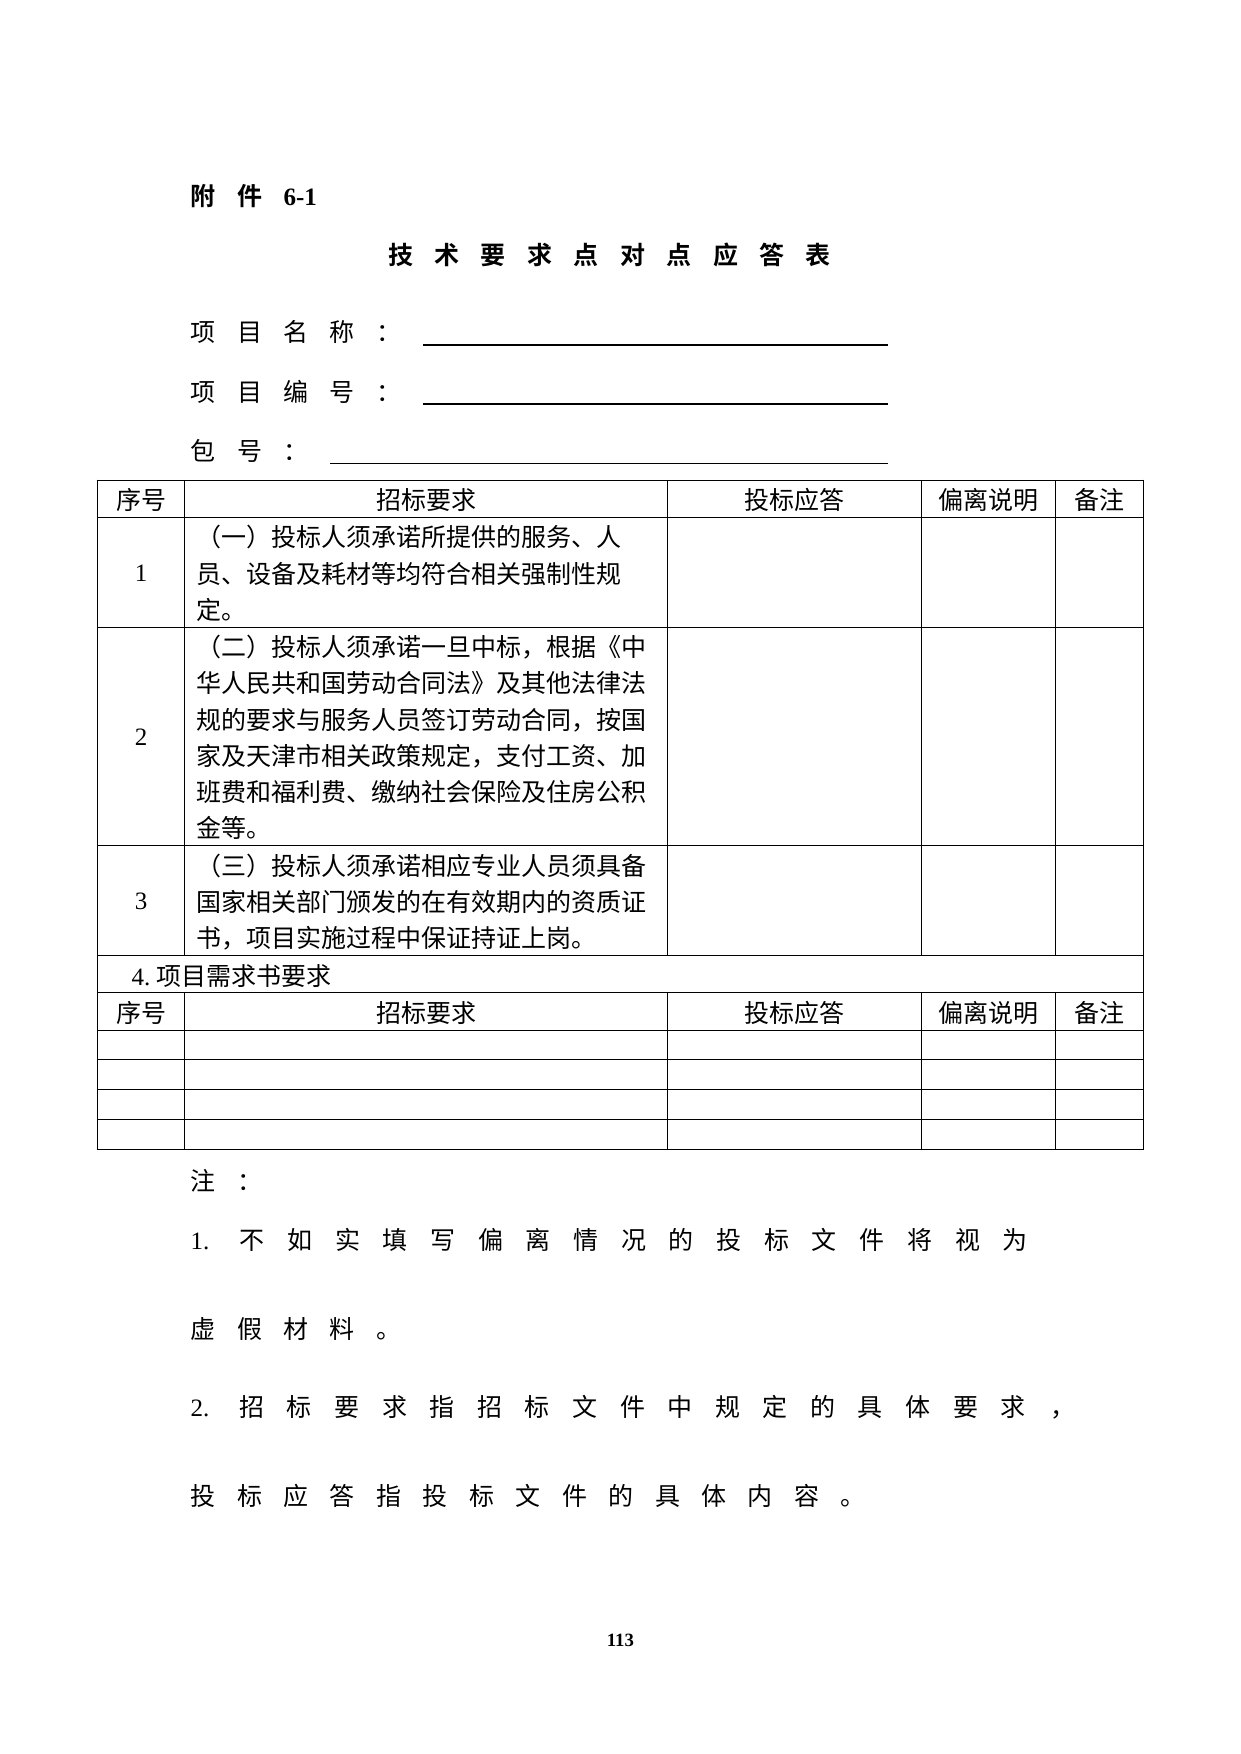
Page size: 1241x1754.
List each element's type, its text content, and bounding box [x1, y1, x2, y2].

table_cell [668, 1031, 921, 1059]
text 注： [190, 1150, 1050, 1209]
table_cell [1056, 1060, 1143, 1089]
table_cell [1056, 1031, 1143, 1059]
table_cell [922, 1090, 1055, 1119]
table_cell [1056, 1090, 1143, 1119]
table_header 偏离说明 [922, 481, 1055, 517]
table_cell [185, 1120, 667, 1149]
table_cell [922, 846, 1055, 955]
table_cell [668, 518, 921, 627]
text 项目编号： [190, 361, 1050, 420]
table_cell [668, 1120, 921, 1149]
table_cell [185, 1031, 667, 1059]
table_cell [922, 518, 1055, 627]
table_cell [668, 846, 921, 955]
table_cell [1056, 846, 1143, 955]
table_cell 1 [98, 518, 184, 627]
table_header 招标要求 [185, 481, 667, 517]
table_cell （二）投标人须承诺一旦中标，根据《中华人民共和国劳动合同法》及其他法律法规的要求与服务人员签订劳动合同，按国家及天津市相关政策规定，支付工资、加班费和福利费、缴纳社会保险及住房公积金等。 [185, 628, 667, 845]
table_cell [98, 1060, 184, 1089]
table_cell [668, 628, 921, 845]
table_cell 投标应答 [668, 993, 921, 1029]
text 包号： [190, 420, 1050, 479]
table_cell 序号 [98, 993, 184, 1029]
table_cell [1056, 628, 1143, 845]
table_cell 2 [98, 628, 184, 845]
text 技术要求点对点应答表 [190, 224, 1050, 283]
table_cell [98, 1090, 184, 1119]
text 1. 不如实填写偏离情况的投标文件将视为虚假材料。 [190, 1209, 1050, 1357]
table_cell [1056, 1120, 1143, 1149]
table_cell 偏离说明 [922, 993, 1055, 1029]
table_cell 4. 项目需求书要求 [98, 956, 1143, 992]
table_cell [922, 628, 1055, 845]
table_cell 招标要求 [185, 993, 667, 1029]
table_cell [98, 1031, 184, 1059]
table_cell [922, 1060, 1055, 1089]
table_cell 3 [98, 846, 184, 955]
table_header 投标应答 [668, 481, 921, 517]
text 附件6-1 [190, 164, 1050, 224]
table_cell [98, 1120, 184, 1149]
table_cell 备注 [1056, 993, 1143, 1029]
table_cell [185, 1060, 667, 1089]
text 2. 招标要求指招标文件中规定的具体要求，投标应答指投标文件的具体内容。 [190, 1376, 1050, 1524]
table_cell （三）投标人须承诺相应专业人员须具备国家相关部门颁发的在有效期内的资质证书，项目实施过程中保证持证上岗。 [185, 846, 667, 955]
table_header 备注 [1056, 481, 1143, 517]
table_cell （一）投标人须承诺所提供的服务、人员、设备及耗材等均符合相关强制性规定。 [185, 518, 667, 627]
table_cell [1056, 518, 1143, 627]
table_cell [185, 1090, 667, 1119]
table_cell [668, 1090, 921, 1119]
table_cell [922, 1031, 1055, 1059]
text 项目名称： [190, 301, 1050, 361]
table_cell [922, 1120, 1055, 1149]
table_header 序号 [98, 481, 184, 517]
table_cell [668, 1060, 921, 1089]
